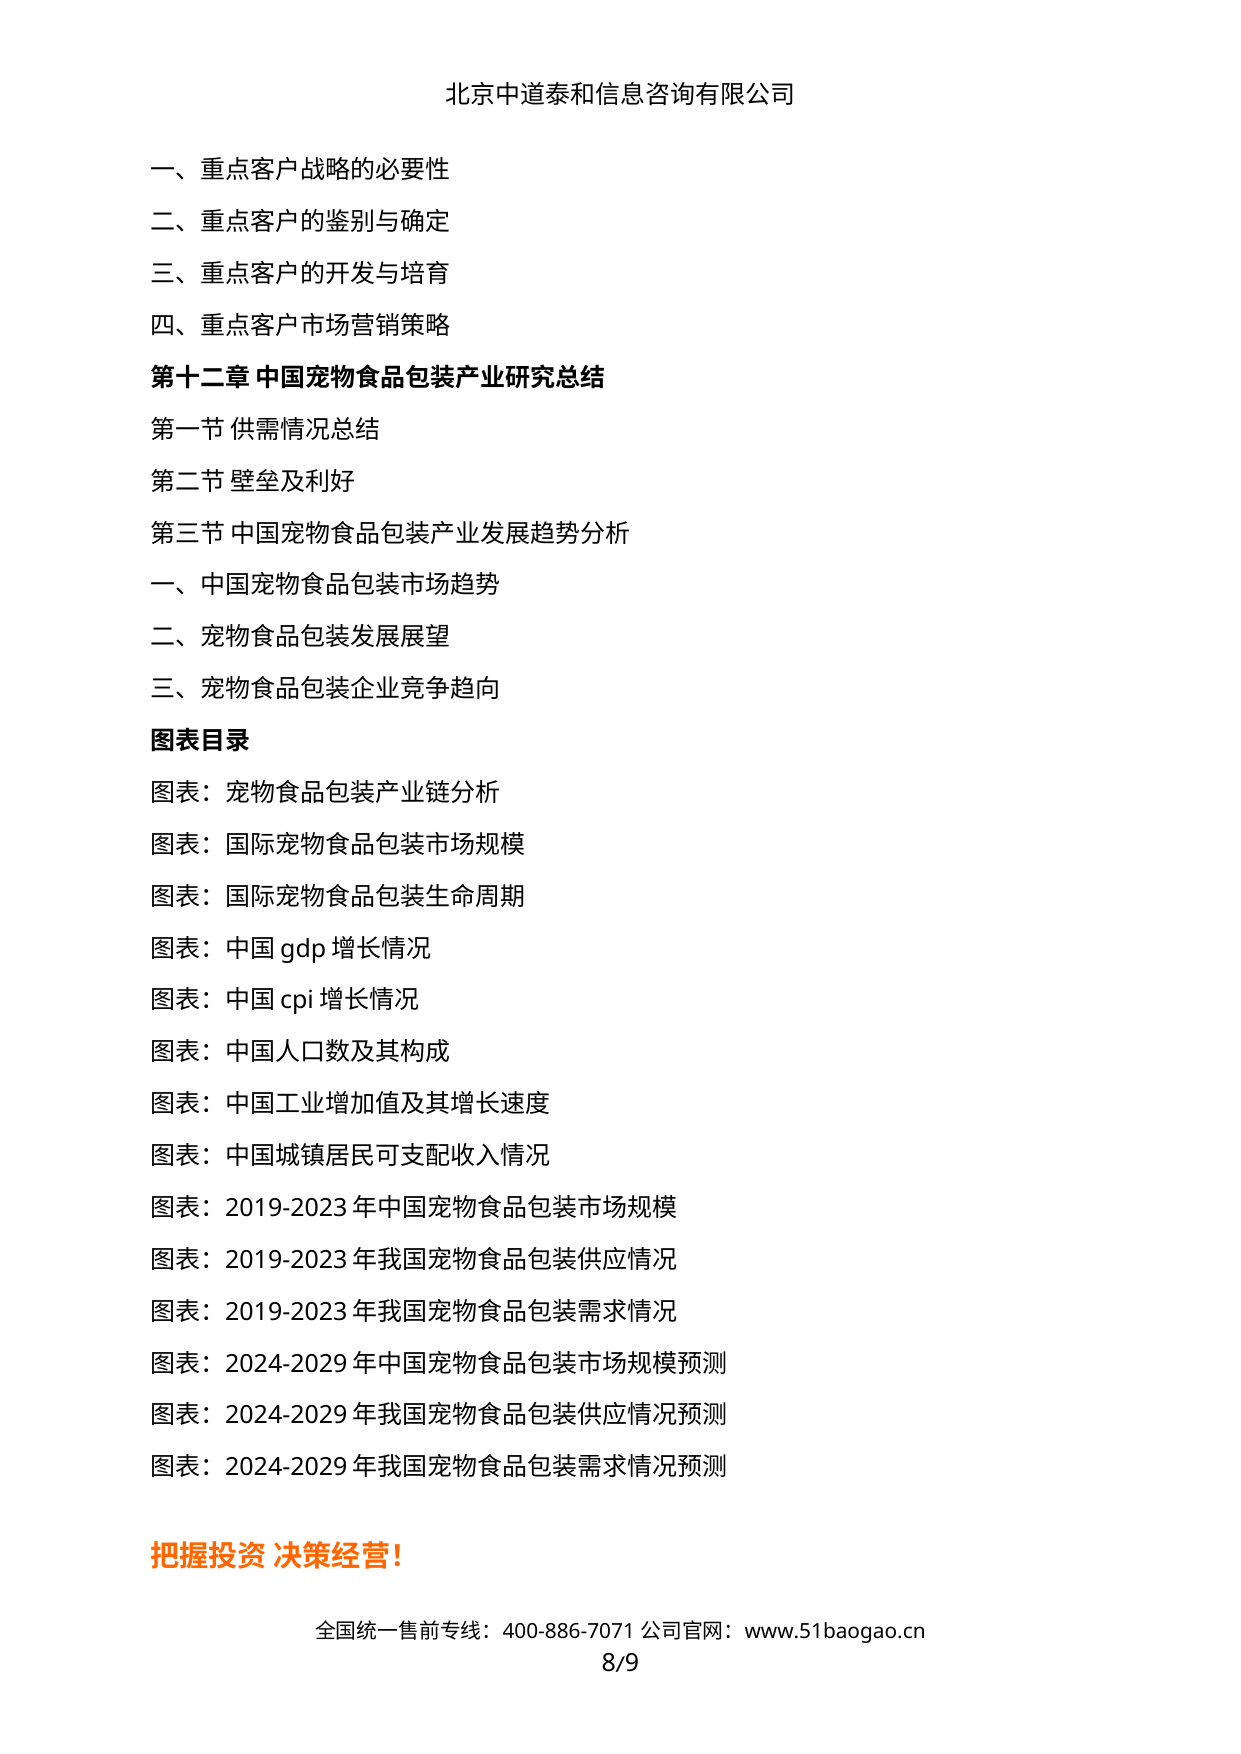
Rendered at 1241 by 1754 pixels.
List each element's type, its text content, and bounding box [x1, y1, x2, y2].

text 图表：2019-2023年我国宠物食品包装需求情况 [150, 1291, 1090, 1327]
text 图表：2024-2029年中国宠物食品包装市场规模预测 [150, 1343, 1090, 1379]
text 第十二章 中国宠物食品包装产业研究总结 [150, 357, 1090, 394]
text 图表：中国gdp增长情况 [150, 928, 1090, 964]
text 二、重点客户的鉴别与确定 [150, 202, 1090, 238]
text 图表：中国cpi增长情况 [150, 980, 1090, 1016]
text 三、宠物食品包装企业竞争趋向 [150, 669, 1090, 705]
text 图表：2024-2029年我国宠物食品包装供应情况预测 [150, 1395, 1090, 1431]
text 第三节 中国宠物食品包装产业发展趋势分析 [150, 513, 1090, 549]
text 图表：国际宠物食品包装市场规模 [150, 824, 1090, 861]
text 四、重点客户市场营销策略 [150, 306, 1090, 342]
text 图表：宠物食品包装产业链分析 [150, 772, 1090, 809]
text 图表：2019-2023年中国宠物食品包装市场规模 [150, 1187, 1090, 1224]
text 图表：中国城镇居民可支配收入情况 [150, 1136, 1090, 1172]
text 第一节 供需情况总结 [150, 409, 1090, 446]
text 二、宠物食品包装发展展望 [150, 617, 1090, 653]
text 图表：国际宠物食品包装生命周期 [150, 876, 1090, 912]
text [150, 1499, 1090, 1575]
text 图表：2024-2029年我国宠物食品包装需求情况预测 [150, 1447, 1090, 1483]
text 图表：中国工业增加值及其增长速度 [150, 1084, 1090, 1120]
text 三、重点客户的开发与培育 [150, 254, 1090, 290]
text 一、中国宠物食品包装市场趋势 [150, 565, 1090, 601]
text 一、重点客户战略的必要性 [150, 150, 1090, 186]
text 图表：2019-2023年我国宠物食品包装供应情况 [150, 1239, 1090, 1276]
text 图表：中国人口数及其构成 [150, 1032, 1090, 1068]
text 第二节 壁垒及利好 [150, 461, 1090, 497]
text 图表目录 [150, 721, 1090, 757]
